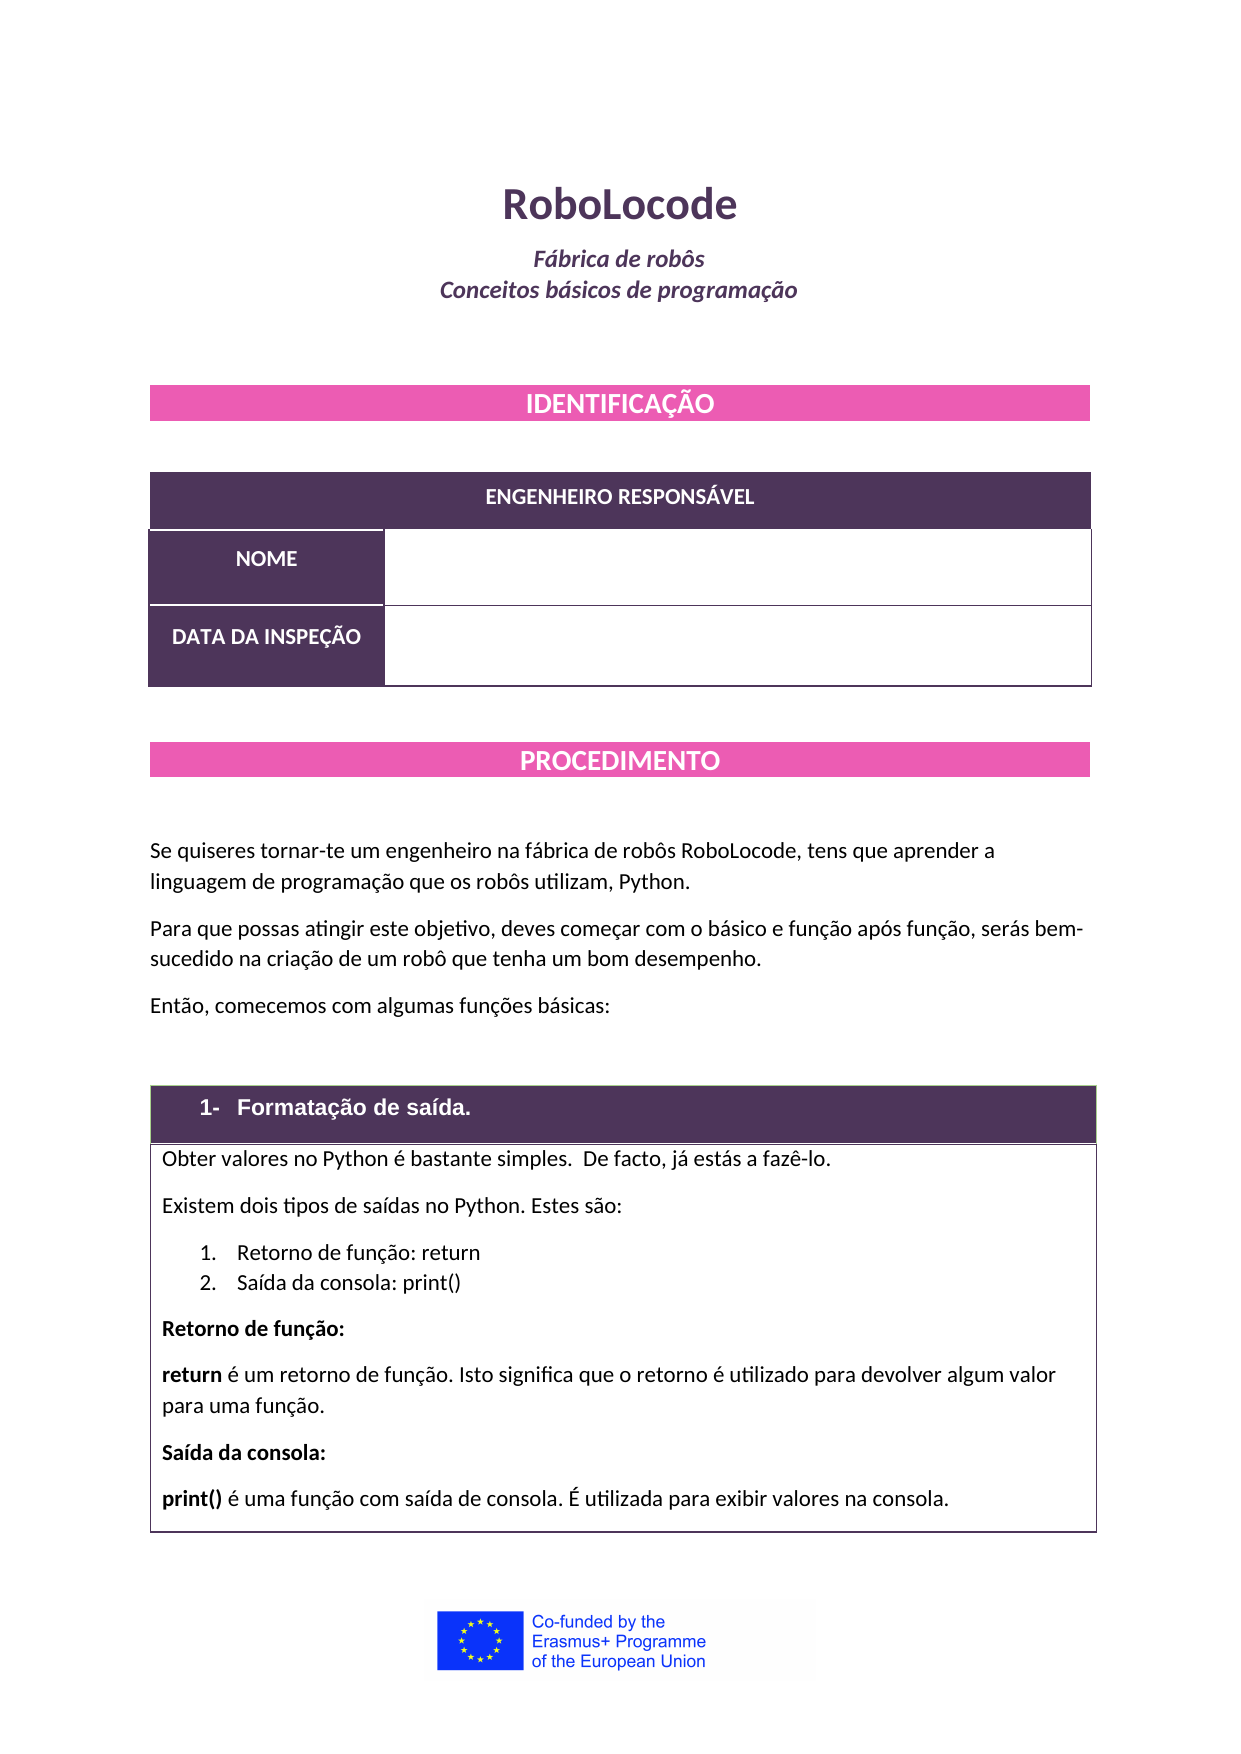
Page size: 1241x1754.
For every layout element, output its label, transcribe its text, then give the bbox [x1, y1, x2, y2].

table_cell DATA DA INSPEÇÃO [150, 606, 383, 685]
title RoboLocode [150, 175, 1090, 231]
table_cell [385, 531, 1091, 604]
text Fábrica de robôs Conceitos básicos de programação [150, 243, 1090, 304]
picture [423, 1599, 817, 1681]
table_cell [385, 606, 1091, 685]
text Para que possas atingir este objetivo, deves começar com o básico e função após função, serás bem-sucedido na criação de um robô que tenha um bom desempenho. [150, 914, 1090, 972]
text Então, comecemos com algumas funções básicas: [150, 991, 1090, 1019]
table_cell Obter valores no Python é bastante simples. De facto, já estás a fazê-lo. Existem dois tipos de saídas no Python. Estes são: Retorno de função: return Saída da consola: print() Retorno de função: return é um retorno de função. Isto significa que o retorno é utilizado para devolver algum valor para uma função. Saída da consola: print() é uma função com saída de consola. É utilizada para exibir valores na consola. [151, 1145, 1096, 1531]
table_cell NOME [150, 531, 383, 604]
text Se quiseres tornar-te um engenheiro na fábrica de robôs RoboLocode, tens que aprender a linguagem de programação que os robôs utilizam, Python. [150, 837, 1090, 895]
table_header Formatação de saída. [151, 1086, 1096, 1143]
subtitle IDENTIFICAÇÃO [150, 385, 1090, 421]
table_header ENGENHEIRO RESPONSÁVEL [150, 472, 1091, 529]
subtitle PROCEDIMENTO [150, 742, 1090, 777]
